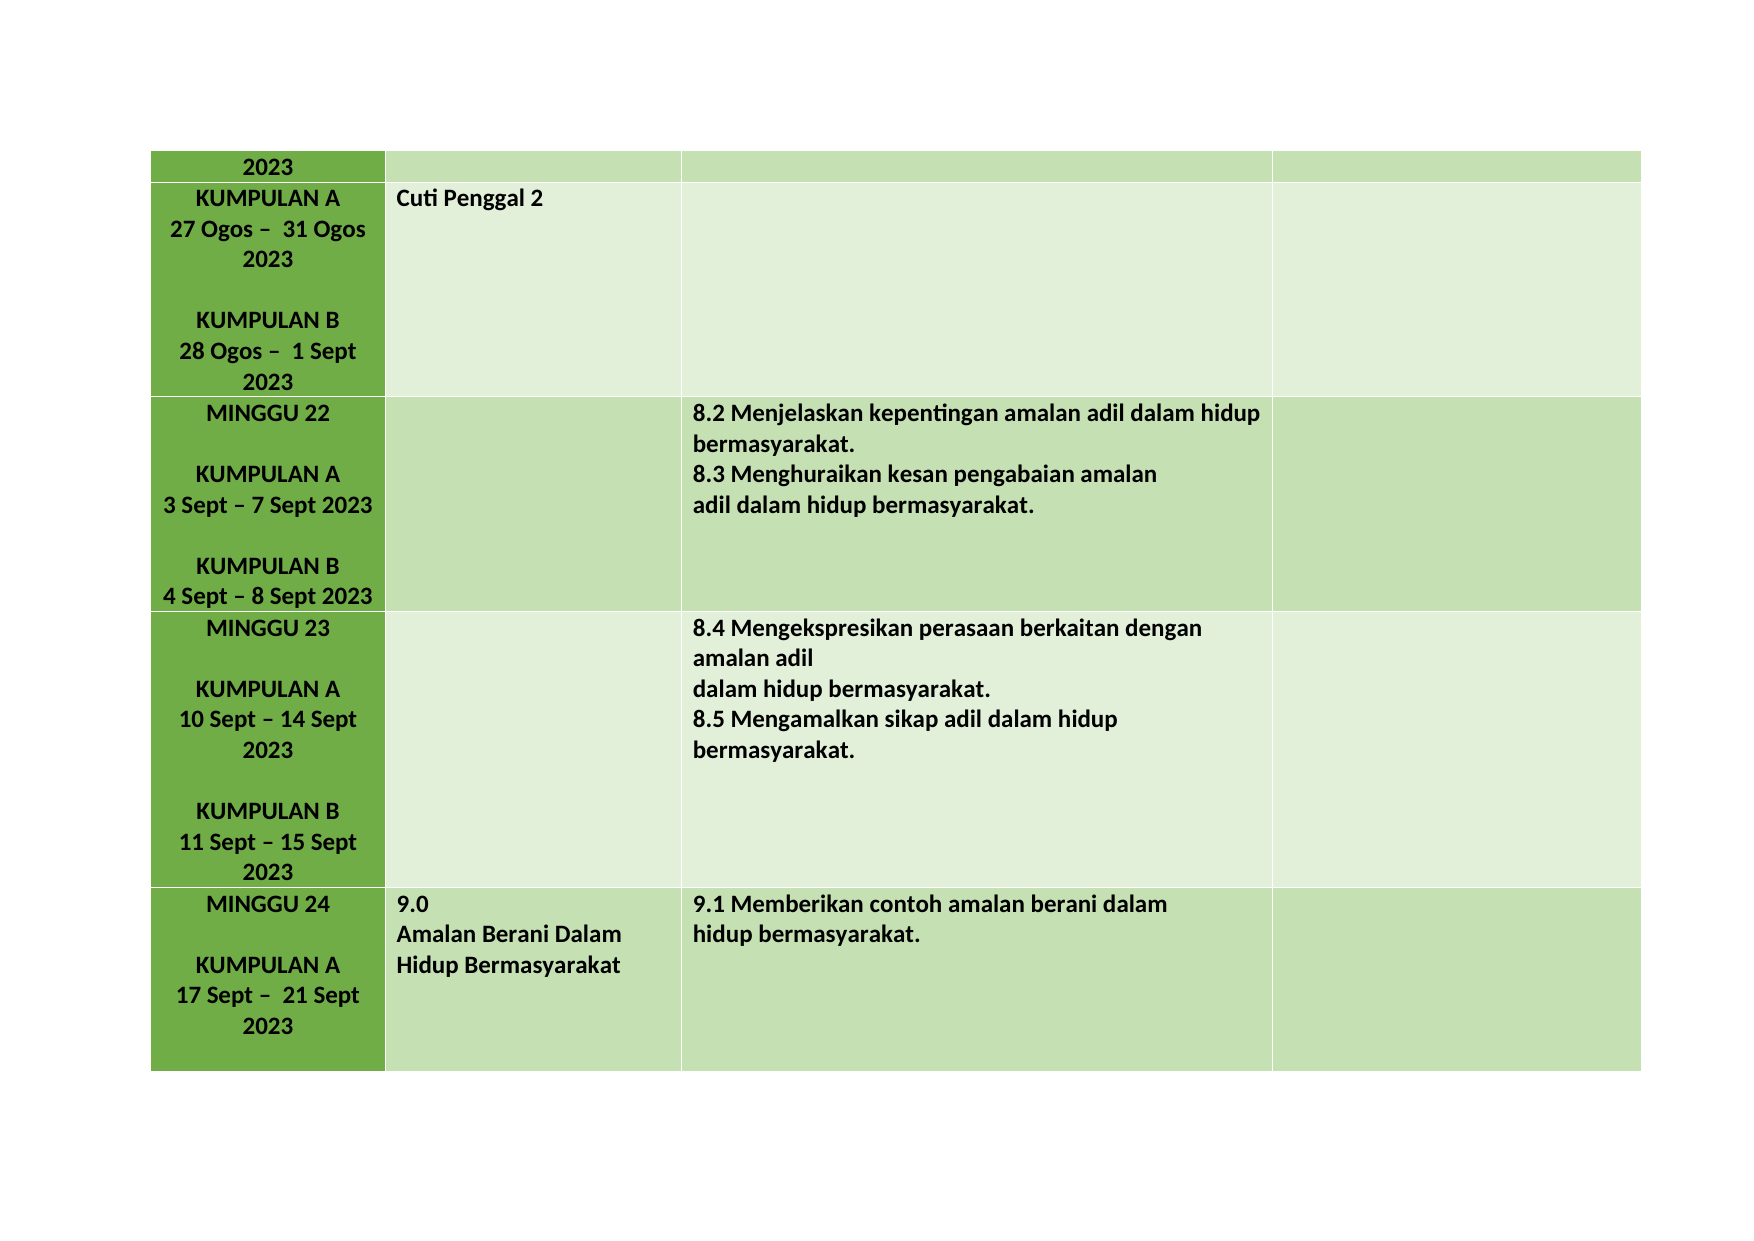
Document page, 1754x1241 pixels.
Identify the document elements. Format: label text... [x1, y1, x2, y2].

table_cell [386, 612, 681, 887]
table_cell [1273, 151, 1641, 182]
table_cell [386, 888, 681, 1071]
table_cell [682, 151, 1272, 182]
table_cell [1273, 397, 1641, 611]
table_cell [151, 888, 385, 1071]
table_cell KUMPULAN A 27 Ogos – 31 Ogos 2023 KUMPULAN B 28 Ogos – 1 Sept 2023 [151, 183, 385, 396]
table_cell Cuti Penggal 2 [386, 183, 681, 396]
table_cell [1273, 612, 1641, 887]
table_cell [682, 183, 1272, 396]
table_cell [151, 151, 385, 182]
table_cell [1273, 183, 1641, 396]
table_cell MINGGU 23 KUMPULAN A 10 Sept – 14 Sept 2023 KUMPULAN B 11 Sept – 15 Sept 2023 [151, 612, 385, 887]
table_cell [386, 397, 681, 611]
table_cell [1273, 888, 1641, 1071]
table_cell 8.4 Mengekspresikan perasaan berkaitan dengan amalan adil dalam hidup bermasyarakat. 8.5 Mengamalkan sikap adil dalam hidup bermasyarakat. [682, 612, 1272, 887]
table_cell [682, 888, 1272, 1071]
table_cell 8.2 Menjelaskan kepentingan amalan adil dalam hidup bermasyarakat. 8.3 Menghuraikan kesan pengabaian amalan adil dalam hidup bermasyarakat. [682, 397, 1272, 611]
table_cell [386, 151, 681, 182]
table_cell MINGGU 22 KUMPULAN A 3 Sept – 7 Sept 2023 KUMPULAN B 4 Sept – 8 Sept 2023 [151, 397, 385, 611]
